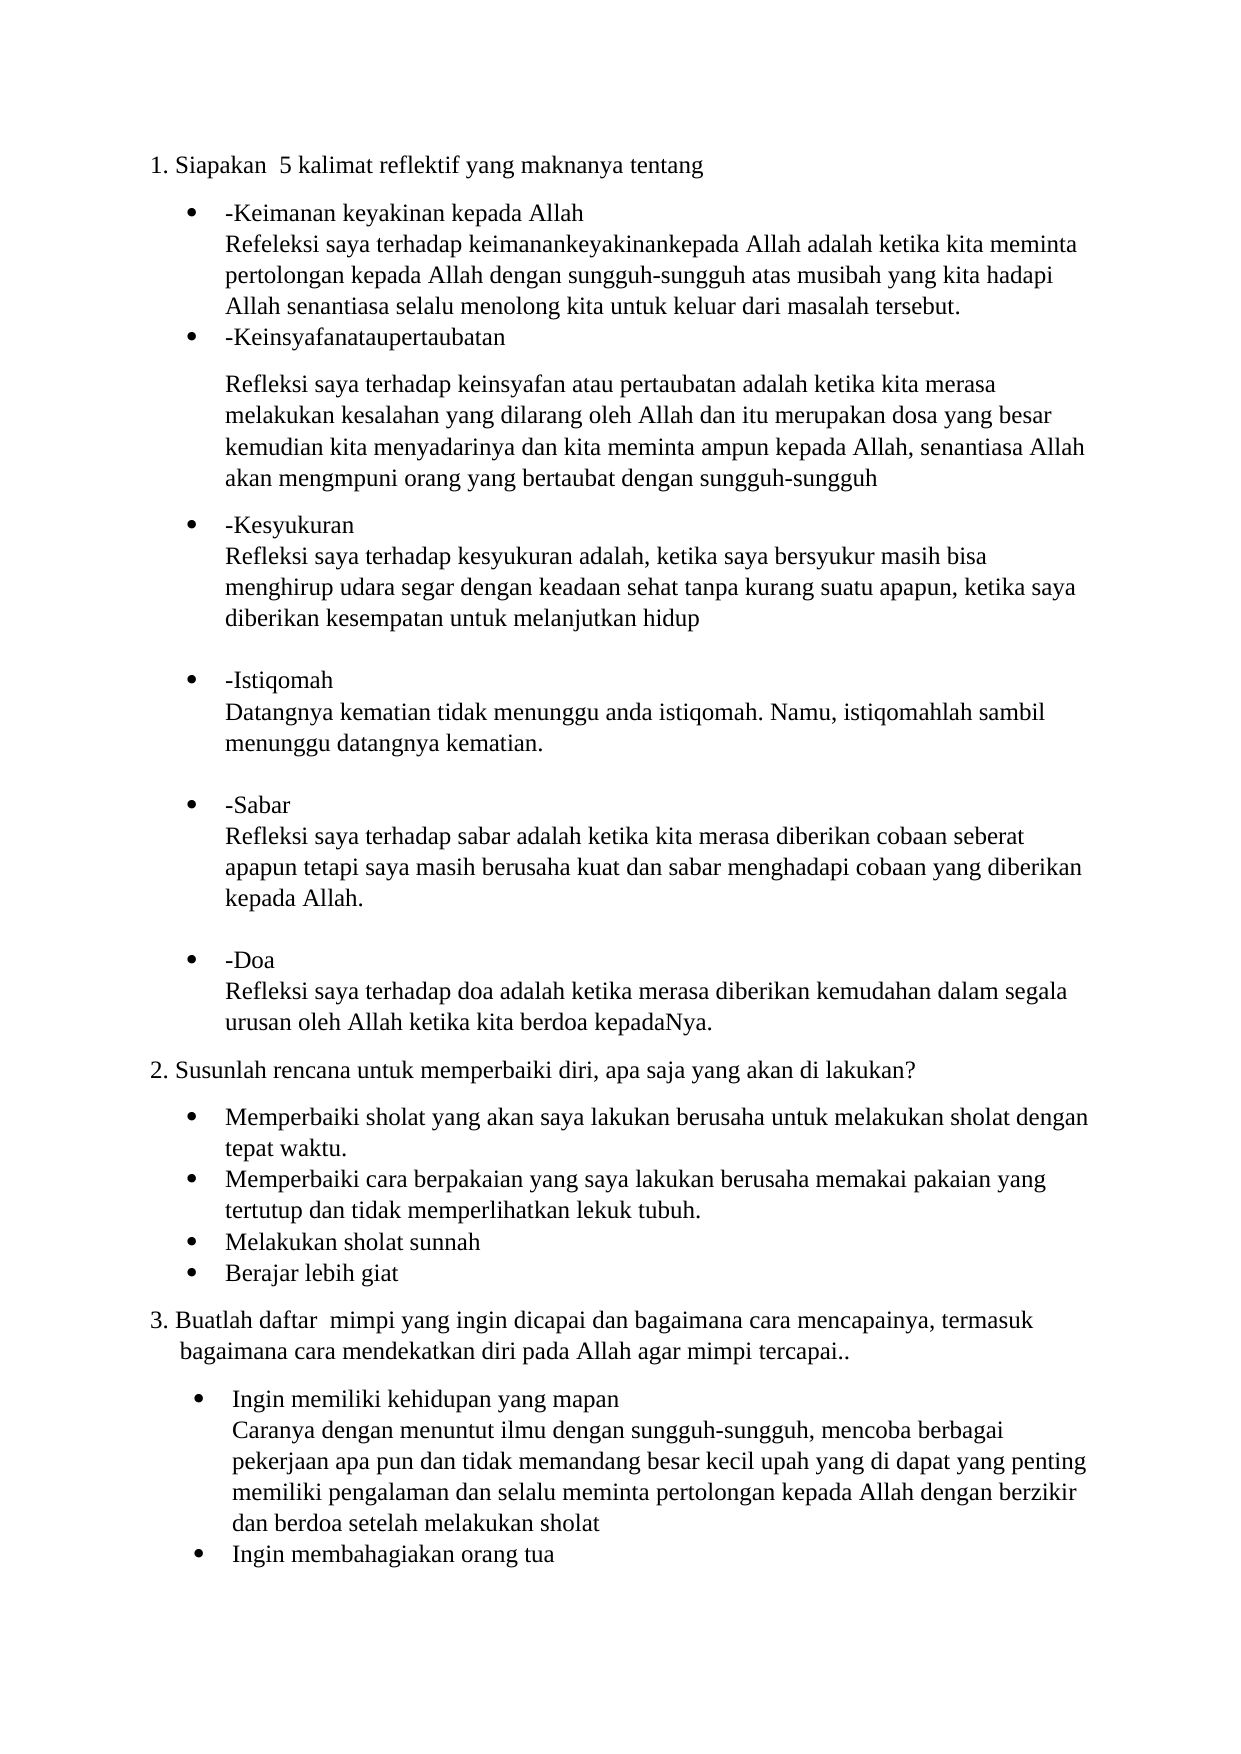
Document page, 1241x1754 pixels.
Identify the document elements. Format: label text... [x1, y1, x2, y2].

list Melakukan sholat sunnah [187, 1227, 1090, 1255]
list -Keimanan keyakinan kepada Allah [187, 198, 1090, 226]
list -Sabar [187, 790, 1090, 818]
list Caranya dengan menuntut ilmu dengan sungguh-sungguh, mencoba berbagai pekerjaan apa pun dan tidak memandang besar kecil upah yang di dapat yang penting memiliki pengalaman dan selalu meminta pertolongan kepada Allah dengan berzikir dan berdoa setelah melakukan sholat [232, 1415, 1090, 1537]
list -Doa [187, 945, 1090, 974]
list Berajar lebih giat [187, 1258, 1090, 1286]
list Ingin membahagiakan orang tua [194, 1539, 1090, 1568]
text Refleksi saya terhadap keinsyafan atau pertaubatan adalah ketika kita merasa melakukan kesalahan yang dilarang oleh Allah dan itu merupakan dosa yang besar kemudian kita menyadarinya dan kita meminta ampun kepada Allah, senantiasa Allah akan mengmpuni orang yang bertaubat dengan sungguh-sungguh [225, 369, 1090, 491]
list Ingin memiliki kehidupan yang mapan [194, 1384, 1090, 1413]
list Refleksi saya terhadap doa adalah ketika merasa diberikan kemudahan dalam segala urusan oleh Allah ketika kita berdoa kepadaNya. [225, 976, 1090, 1036]
text 2. Susunlah rencana untuk memperbaiki diri, apa saja yang akan di lakukan? [150, 1055, 1090, 1083]
list -Kesyukuran [187, 510, 1090, 539]
list -Istiqomah [187, 666, 1090, 694]
list -Keinsyafanataupertaubatan [187, 322, 1090, 351]
list Datangnya kematian tidak menunggu anda istiqomah. Namu, istiqomahlah sambil menunggu datangnya kematian. [225, 697, 1090, 756]
text 3. Buatlah daftar mimpi yang ingin dicapai dan bagaimana cara mencapainya, termasuk bagaimana cara mendekatkan diri pada Allah agar mimpi tercapai.. [150, 1305, 1090, 1365]
list Refleksi saya terhadap kesyukuran adalah, ketika saya bersyukur masih bisa menghirup udara segar dengan keadaan sehat tanpa kurang suatu apapun, ketika saya diberikan kesempatan untuk melanjutkan hidup [225, 541, 1090, 632]
list Refleksi saya terhadap sabar adalah ketika kita merasa diberikan cobaan seberat apapun tetapi saya masih berusaha kuat dan sabar menghadapi cobaan yang diberikan kepada Allah. [225, 821, 1090, 912]
list Memperbaiki cara berpakaian yang saya lakukan berusaha memakai pakaian yang tertutup dan tidak memperlihatkan lekuk tubuh. [187, 1164, 1090, 1224]
list Memperbaiki sholat yang akan saya lakukan berusaha untuk melakukan sholat dengan tepat waktu. [187, 1102, 1090, 1162]
text 1. Siapakan 5 kalimat reflektif yang maknanya tentang [150, 150, 1090, 179]
list Refeleksi saya terhadap keimanankeyakinankepada Allah adalah ketika kita meminta pertolongan kepada Allah dengan sungguh-sungguh atas musibah yang kita hadapi Allah senantiasa selalu menolong kita untuk keluar dari masalah tersebut. [225, 229, 1090, 319]
